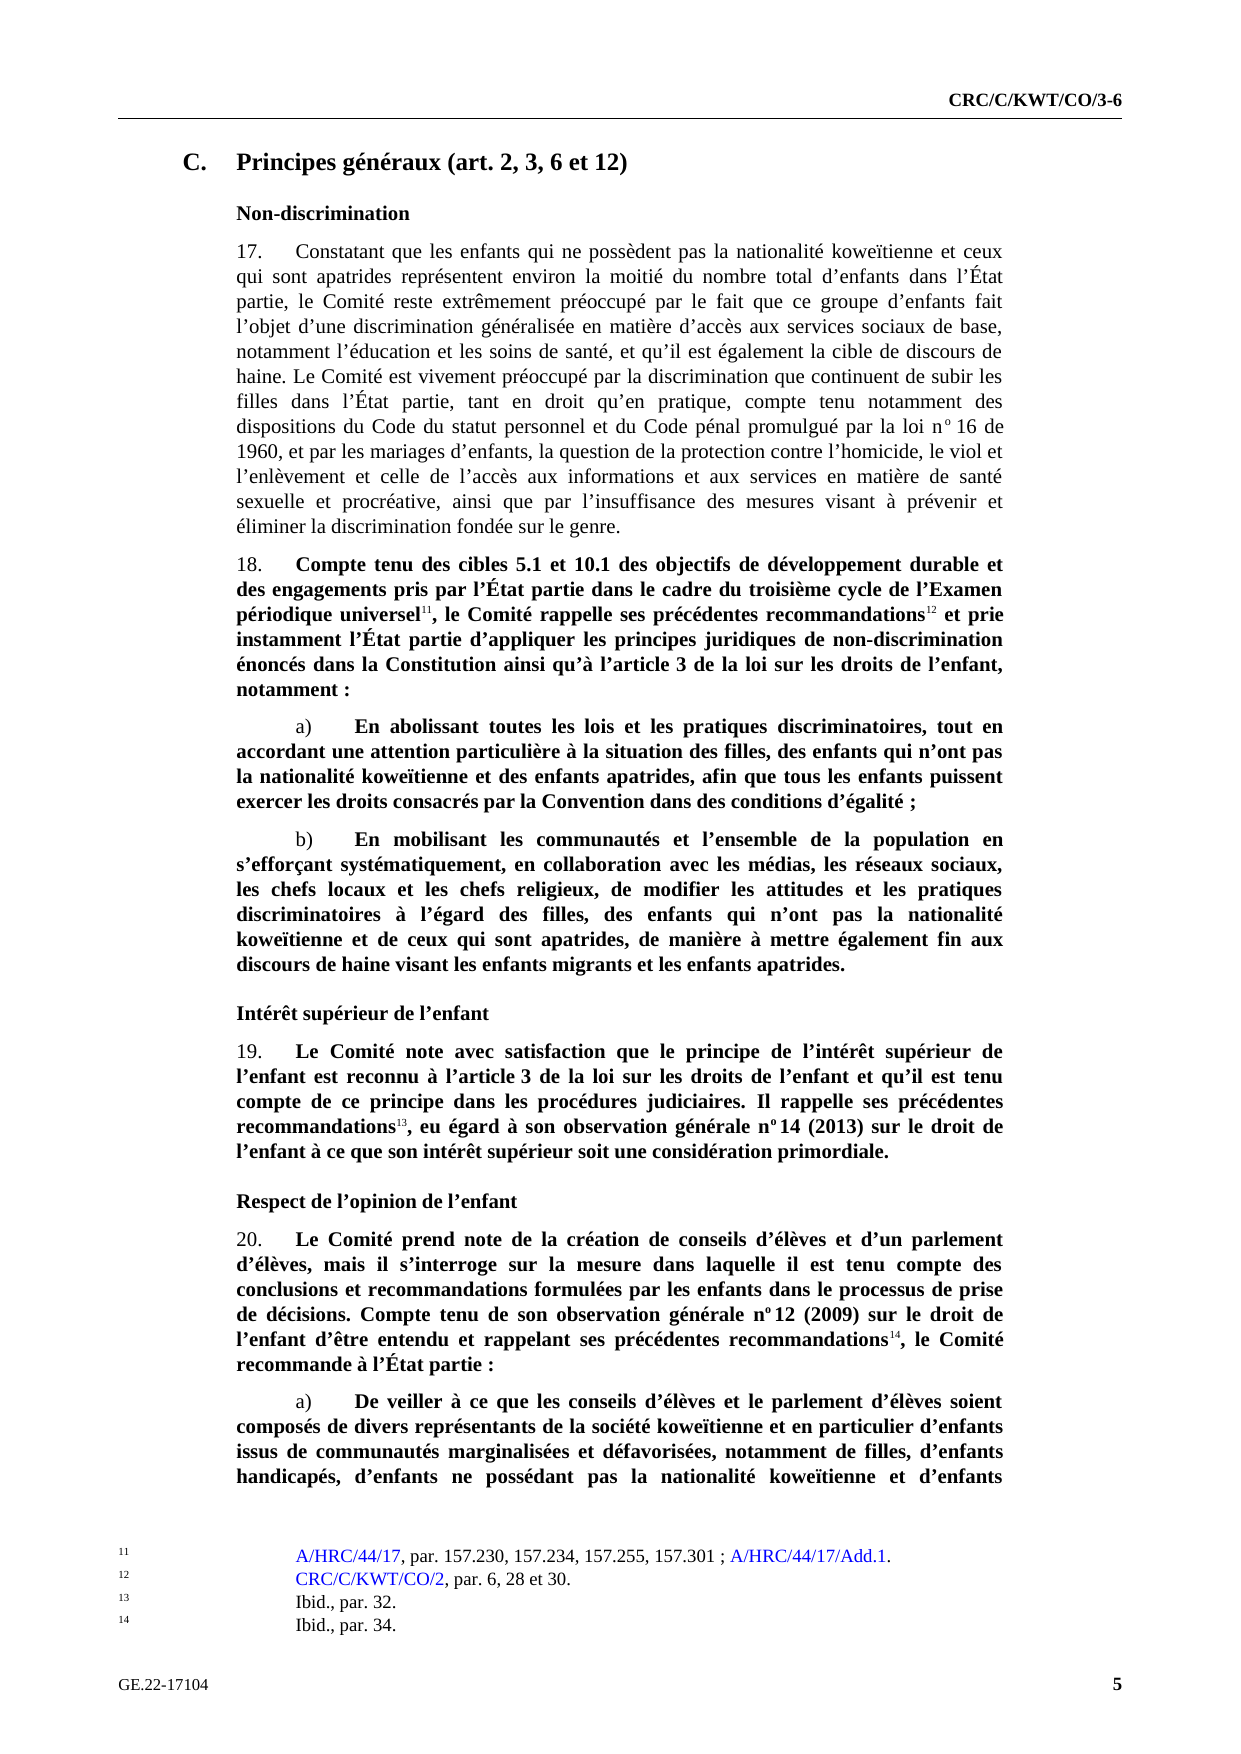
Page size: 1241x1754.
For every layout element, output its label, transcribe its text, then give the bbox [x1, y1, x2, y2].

text 20. Le Comité prend note de la création de conseils d’élèves et d’un parlement d’élèves, mais il s’interroge sur la mesure dans laquelle il est tenu compte des conclusions et recommandations formulées par les enfants dans le processus de prise de décisions. Compte tenu de son observation générale no 12 (2009) sur le droit de l’enfant d’être entendu et rappelant ses précédentes recommandations, le Comité recommande à l’État partie : [236, 1226, 1004, 1376]
text b) En mobilisant les communautés et l’ensemble de la population en s’efforçant systématiquement, en collaboration avec les médias, les réseaux sociaux, les chefs locaux et les chefs religieux, de modifier les attitudes et les pratiques discriminatoires à l’égard des filles, des enfants qui n’ont pas la nationalité koweïtienne et de ceux qui sont apatrides, de manière à mettre également fin aux discours de haine visant les enfants migrants et les enfants apatrides. [236, 826, 1004, 976]
text Respect de l’opinion de l’enfant [118, 1188, 1004, 1213]
text Intérêt supérieur de l’enfant [118, 1001, 1004, 1026]
text Non-discrimination [118, 201, 1004, 226]
text 18. Compte tenu des cibles 5.1 et 10.1 des objectifs de développement durable et des engagements pris par l’État partie dans le cadre du troisième cycle de l’Examen périodique universel, le Comité rappelle ses précédentes recommandations et prie instamment l’État partie d’appliquer les principes juridiques de non-discrimination énoncés dans la Constitution ainsi qu’à l’article 3 de la loi sur les droits de l’enfant, notamment : [236, 551, 1004, 701]
text 17. Constatant que les enfants qui ne possèdent pas la nationalité koweïtienne et ceux qui sont apatrides représentent environ la moitié du nombre total d’enfants dans l’État partie, le Comité reste extrêmement préoccupé par le fait que ce groupe d’enfants fait l’objet d’une discrimination généralisée en matière d’accès aux services sociaux de base, notamment l’éducation et les soins de santé, et qu’il est également la cible de discours de haine. Le Comité est vivement préoccupé par la discrimination que continuent de subir les filles dans l’État partie, tant en droit qu’en pratique, compte tenu notamment des dispositions du Code du statut personnel et du Code pénal promulgué par la loi no 16 de 1960, et par les mariages d’enfants, la question de la protection contre l’homicide, le viol et l’enlèvement et celle de l’accès aux informations et aux services en matière de santé sexuelle et procréative, ainsi que par l’insuffisance des mesures visant à prévenir et éliminer la discrimination fondée sur le genre. [236, 238, 1004, 538]
text C. Principes généraux (art. 2, 3, 6 et 12) [118, 148, 1004, 176]
text 19. Le Comité note avec satisfaction que le principe de l’intérêt supérieur de l’enfant est reconnu à l’article 3 de la loi sur les droits de l’enfant et qu’il est tenu compte de ce principe dans les procédures judiciaires. Il rappelle ses précédentes recommandations, eu égard à son observation générale no 14 (2013) sur le droit de l’enfant à ce que son intérêt supérieur soit une considération primordiale. [236, 1038, 1004, 1163]
text a) En abolissant toutes les lois et les pratiques discriminatoires, tout en accordant une attention particulière à la situation des filles, des enfants qui n’ont pas la nationalité koweïtienne et des enfants apatrides, afin que tous les enfants puissent exercer les droits consacrés par la Convention dans des conditions d’égalité ; [236, 713, 1004, 813]
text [236, 1388, 1004, 1488]
